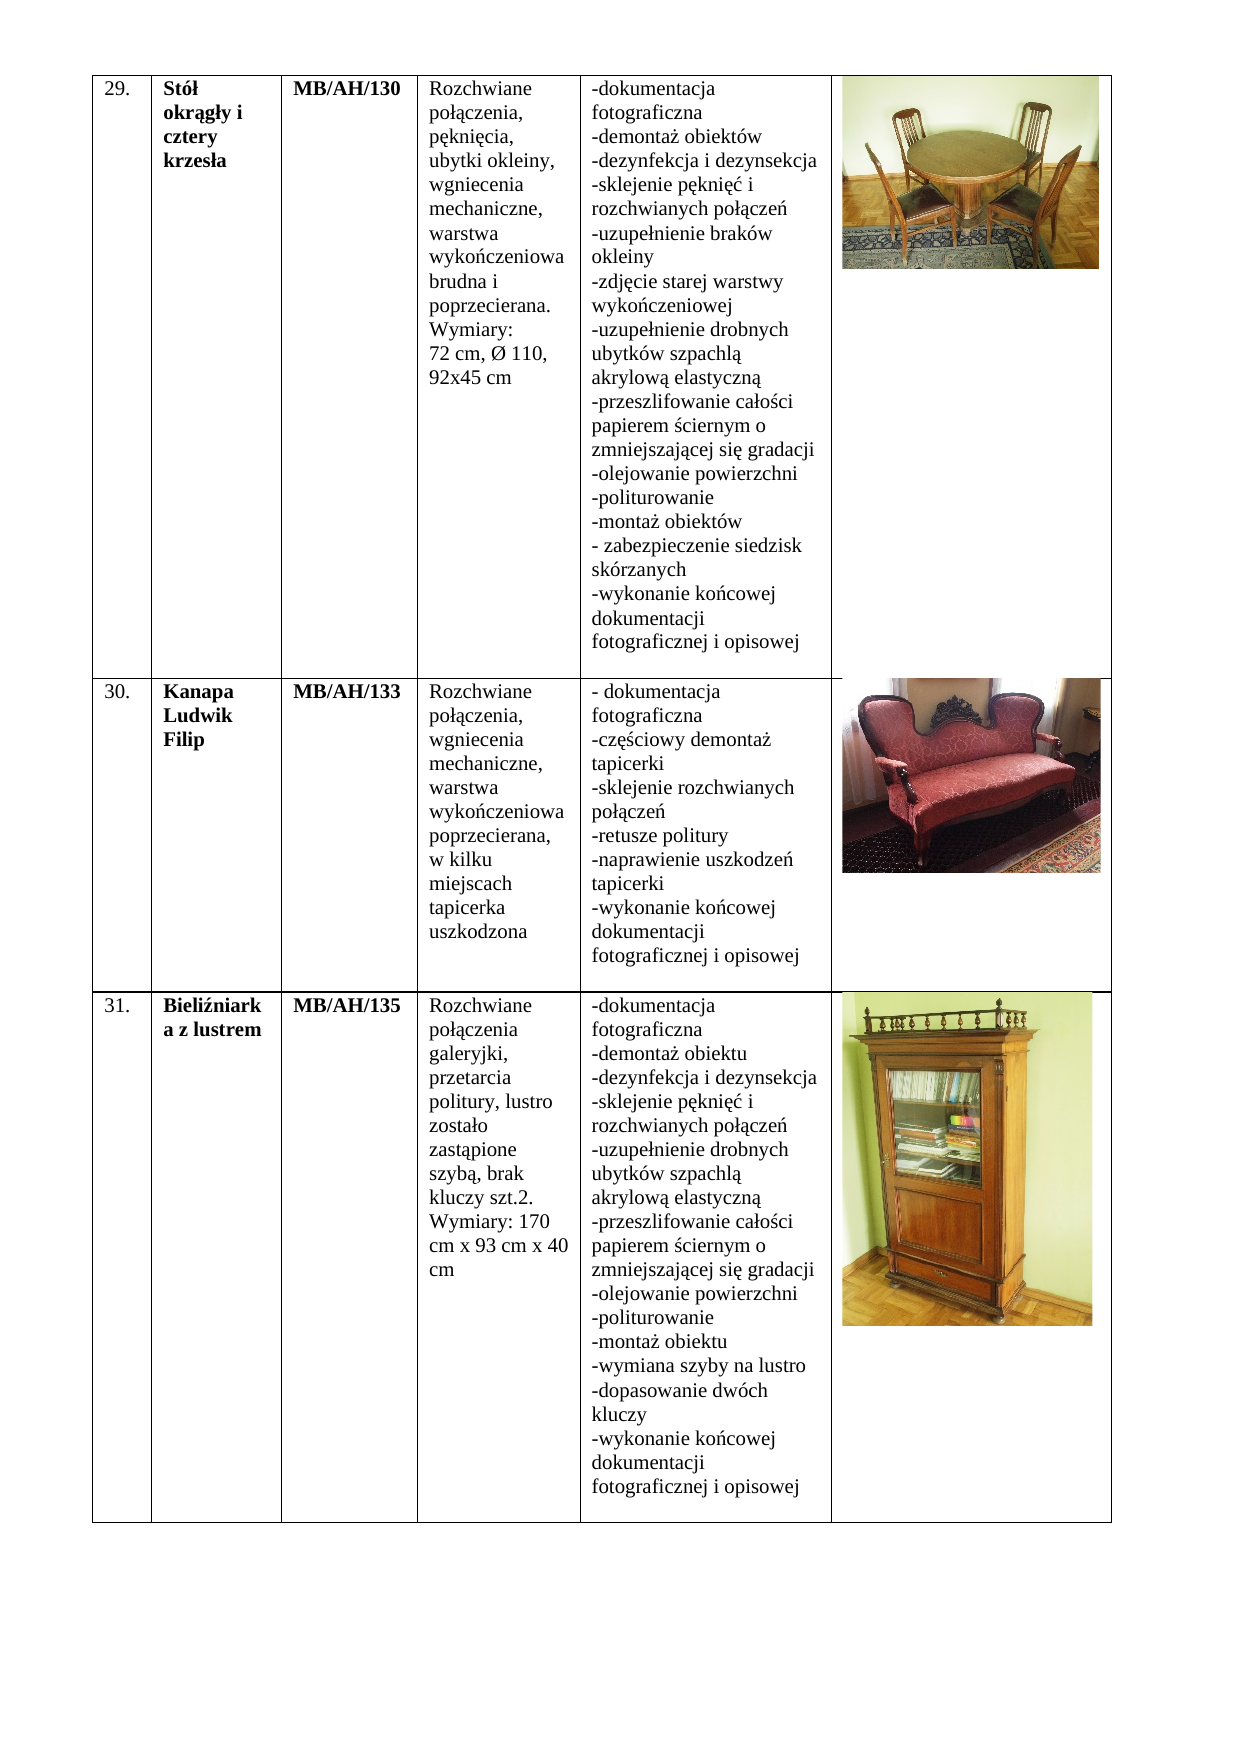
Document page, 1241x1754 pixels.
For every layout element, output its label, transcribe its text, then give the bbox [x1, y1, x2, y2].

picture [842, 678, 1101, 873]
table_cell -dokumentacja fotograficzna -demontaż obiektu -dezynfekcja i dezynsekcja -sklejenie pęknięć i rozchwianych połączeń -uzupełnienie drobnych ubytków szpachlą akrylową elastyczną -przeszlifowanie całości papierem ściernym o zmniejszającej się gradacji -olejowanie powierzchni -politurowanie -montaż obiektu -wymiana szyby na lustro -dopasowanie dwóch kluczy -wykonanie końcowej dokumentacji fotograficznej i opisowej [581, 993, 831, 1522]
table_cell Kanapa Ludwik Filip [152, 679, 281, 991]
table_cell MB/AH/130 [282, 76, 417, 678]
table_cell Rozchwiane połączenia galeryjki, przetarcia politury, lustro zostało zastąpione szybą, brak kluczy szt.2. Wymiary: 170 cm x 93 cm x 40 cm [418, 993, 580, 1522]
table_cell -dokumentacja fotograficzna -demontaż obiektów -dezynfekcja i dezynsekcja -sklejenie pęknięć i rozchwianych połączeń -uzupełnienie braków okleiny -zdjęcie starej warstwy wykończeniowej -uzupełnienie drobnych ubytków szpachlą akrylową elastyczną -przeszlifowanie całości papierem ściernym o zmniejszającej się gradacji -olejowanie powierzchni -politurowanie -montaż obiektów - zabezpieczenie siedzisk skórzanych -wykonanie końcowej dokumentacji fotograficznej i opisowej [581, 76, 831, 678]
table_cell Bieliźniarka z lustrem [152, 993, 281, 1522]
table_cell MB/AH/135 [282, 993, 417, 1522]
table_cell 31. [93, 993, 151, 1522]
table_cell Stół okrągły i cztery krzesła [152, 76, 281, 678]
table_cell 29. [93, 76, 151, 678]
table_cell [832, 76, 1111, 678]
table_cell [832, 993, 1111, 1522]
table_cell [832, 679, 1111, 991]
table_cell - dokumentacja fotograficzna -częściowy demontaż tapicerki -sklejenie rozchwianych połączeń -retusze politury -naprawienie uszkodzeń tapicerki -wykonanie końcowej dokumentacji fotograficznej i opisowej [581, 679, 831, 991]
table_cell 30. [93, 679, 151, 991]
table_cell Rozchwiane połączenia, wgniecenia mechaniczne, warstwa wykończeniowa poprzecierana, w kilku miejscach tapicerka uszkodzona [418, 679, 580, 991]
picture [842, 76, 1099, 269]
table_cell Rozchwiane połączenia, pęknięcia, ubytki okleiny, wgniecenia mechaniczne, warstwa wykończeniowa brudna i poprzecierana. Wymiary: 72 cm, Ø 110, 92x45 cm [418, 76, 580, 678]
picture [842, 992, 1093, 1326]
table_cell MB/AH/133 [282, 679, 417, 991]
